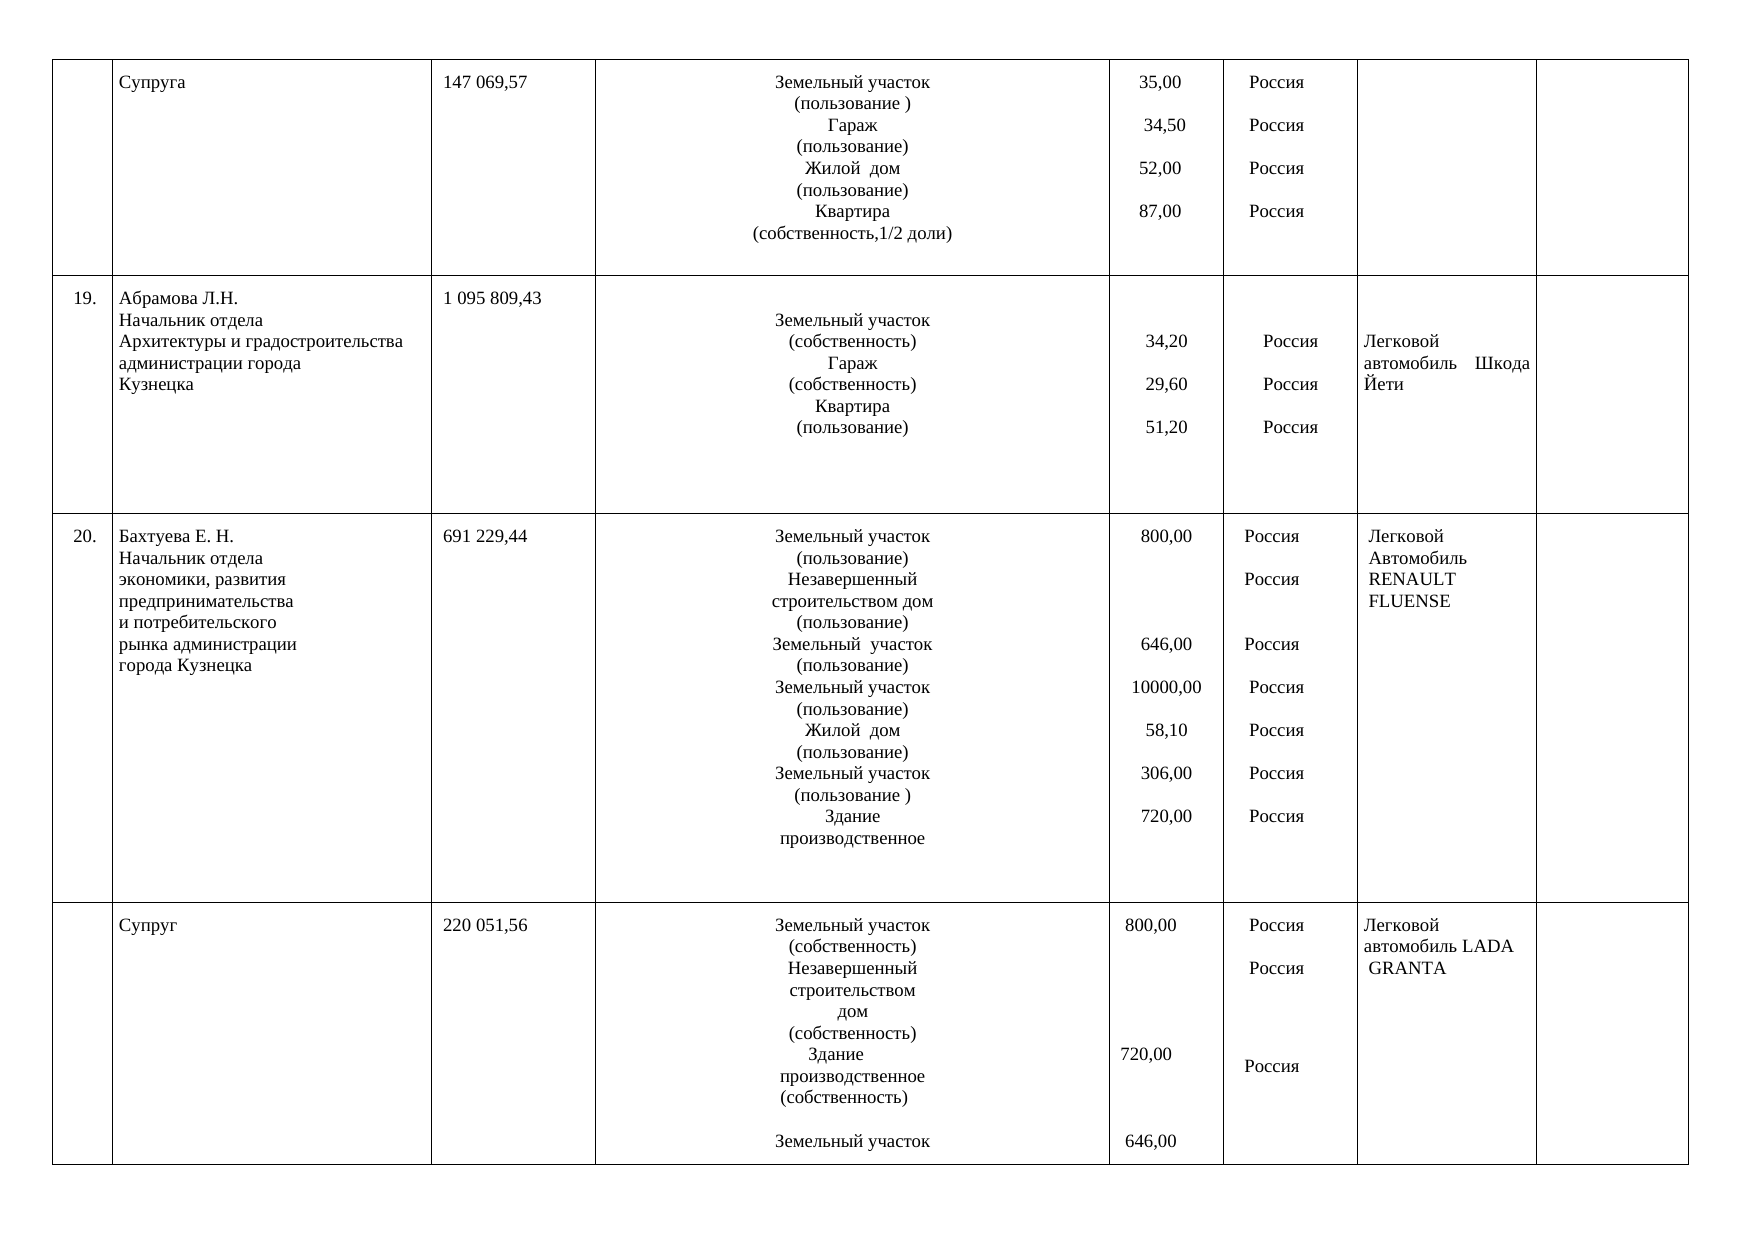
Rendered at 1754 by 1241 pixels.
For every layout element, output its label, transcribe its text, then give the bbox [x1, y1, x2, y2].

table_cell 800,00 646,00 10000,00 58,10 306,00 720,00 [1110, 514, 1223, 902]
table_cell 19. [53, 276, 112, 513]
table_cell 147 069,57 [432, 60, 595, 275]
table_cell Бахтуева Е. Н. Начальник отдела экономики, развития предпринимательства и потребительского рынка администрации города Кузнецка [113, 514, 431, 902]
table_cell 20. [53, 514, 112, 902]
table_cell [1537, 514, 1688, 902]
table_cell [1110, 60, 1223, 275]
table_cell [53, 60, 112, 275]
table_cell Легковой Автомобиль RENAULT FLUENSE [1358, 514, 1536, 902]
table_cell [1358, 903, 1536, 1164]
table_cell [53, 903, 112, 1164]
table_cell Земельный участок (пользование) Незавершенный строительством дом (пользование) Земельный участок (пользование) Земельный участок (пользование) Жилой дом (пользование) Земельный участок (пользование ) Здание производственное [596, 514, 1109, 902]
table_cell [1537, 60, 1688, 275]
table_cell [1537, 903, 1688, 1164]
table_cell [1224, 903, 1357, 1164]
table_cell 220 051,56 [432, 903, 595, 1164]
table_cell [596, 903, 1109, 1164]
table_cell Россия Россия Россия Россия Россия Россия Россия [1224, 514, 1357, 902]
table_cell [1110, 903, 1223, 1164]
table_cell Легковой автомобиль Шкода Йети [1358, 276, 1536, 513]
table_cell 1 095 809,43 [432, 276, 595, 513]
table_cell Абрамова Л.Н. Начальник отдела Архитектуры и градостроительства администрации города Кузнецка [113, 276, 431, 513]
table_cell 691 229,44 [432, 514, 595, 902]
table_cell [1358, 60, 1536, 275]
table_cell Супруг [113, 903, 431, 1164]
table_cell Земельный участок (пользование ) Гараж (пользование) Жилой дом (пользование) Квартира (собственность,1/2 доли) [596, 60, 1109, 275]
table_cell Cупруга [113, 60, 431, 275]
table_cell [1224, 60, 1357, 275]
table_cell 34,20 29,60 51,20 [1110, 276, 1223, 513]
table_cell Россия Россия Россия [1224, 276, 1357, 513]
table_cell [1537, 276, 1688, 513]
table_cell Земельный участок (собственность) Гараж (собственность) Квартира (пользование) [596, 276, 1109, 513]
